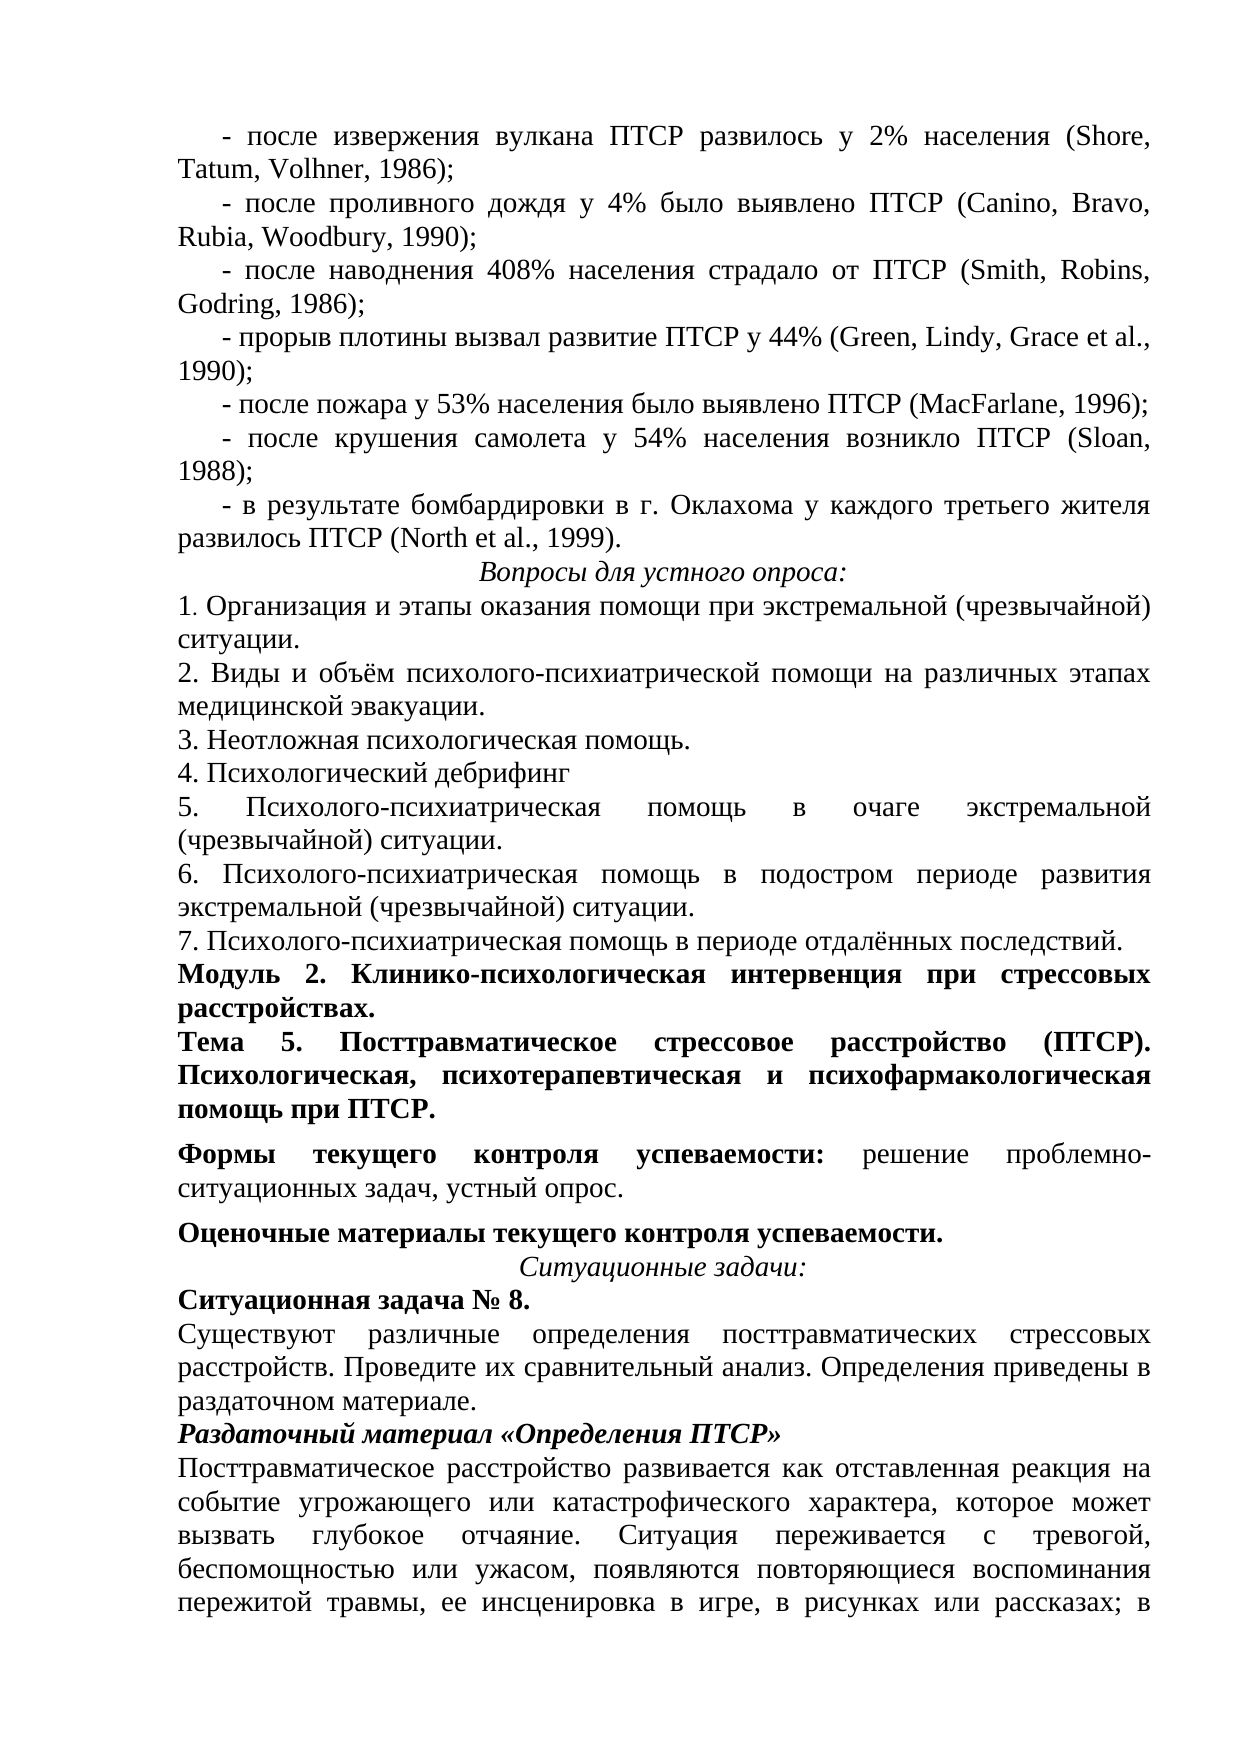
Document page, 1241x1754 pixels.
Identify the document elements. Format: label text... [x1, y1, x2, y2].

text 4. Психологический дебрифинг [177, 755, 1152, 789]
text 3. Неотложная психологическая помощь. [177, 722, 1152, 755]
text Ситуационные задачи: [177, 1249, 1152, 1282]
text Оценочные материалы текущего контроля успеваемости. [177, 1215, 1152, 1249]
text 6. Психолого-психиатрическая помощь в подостром периоде развития экстремальной (чрезвычайной) ситуации. [177, 856, 1152, 923]
text - после извержения вулкана ПТСР развилось у 2% населения (Shore, Tatum, Volhner, 1986); [177, 118, 1152, 185]
text Вопросы для устного опроса: [177, 554, 1152, 588]
text Формы текущего контроля успеваемости: решение проблемно-ситуационных задач, устный опрос. [177, 1136, 1152, 1203]
text - прорыв плотины вызвал развитие ПТСР у 44% (Green, Lindy, Grace et al., 1990); [177, 319, 1152, 386]
text - после крушения самолета у 54% населения возникло ПТСР (Sloan, 1988); [177, 420, 1152, 487]
text 1. Организация и этапы оказания помощи при экстремальной (чрезвычайной) ситуации. [177, 588, 1152, 655]
text - после наводнения 408% населения страдало от ПТСР (Smith, Robins, Godring, 1986); [177, 252, 1152, 319]
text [177, 1450, 1152, 1618]
text Существуют различные определения посттравматических стрессовых расстройств. Проведите их сравнительный анализ. Определения приведены в раздаточном материале. [177, 1316, 1152, 1417]
text 7. Психолого-психиатрическая помощь в периоде отдалённых последствий. [177, 923, 1152, 957]
text - после пожара у 53% населения было выявлено ПТСР (MacFarlane, 1996); [177, 386, 1152, 420]
text 5. Психолого-психиатрическая помощь в очаге экстремальной (чрезвычайной) ситуации. [177, 789, 1152, 856]
text - в результате бомбардировки в г. Оклахома у каждого третьего жителя развилось ПТСР (North et al., 1999). [177, 487, 1152, 554]
text - после проливного дождя у 4% было выявлено ПТСР (Canino, Bravo, Rubia, Woodbury, 1990); [177, 185, 1152, 252]
text Модуль 2. Клинико-психологическая интервенция при стрессовых расстройствах. [177, 957, 1152, 1024]
text Тема 5. Посттравматическое стрессовое расстройство (ПТСР). Психологическая, психотерапевтическая и психофармакологическая помощь при ПТСР. [177, 1024, 1152, 1124]
text 2. Виды и объём психолого-психиатрической помощи на различных этапах медицинской эвакуации. [177, 655, 1152, 722]
text Раздаточный материал «Определения ПТСР» [177, 1417, 1152, 1450]
text Ситуационная задача № 8. [177, 1282, 1152, 1316]
